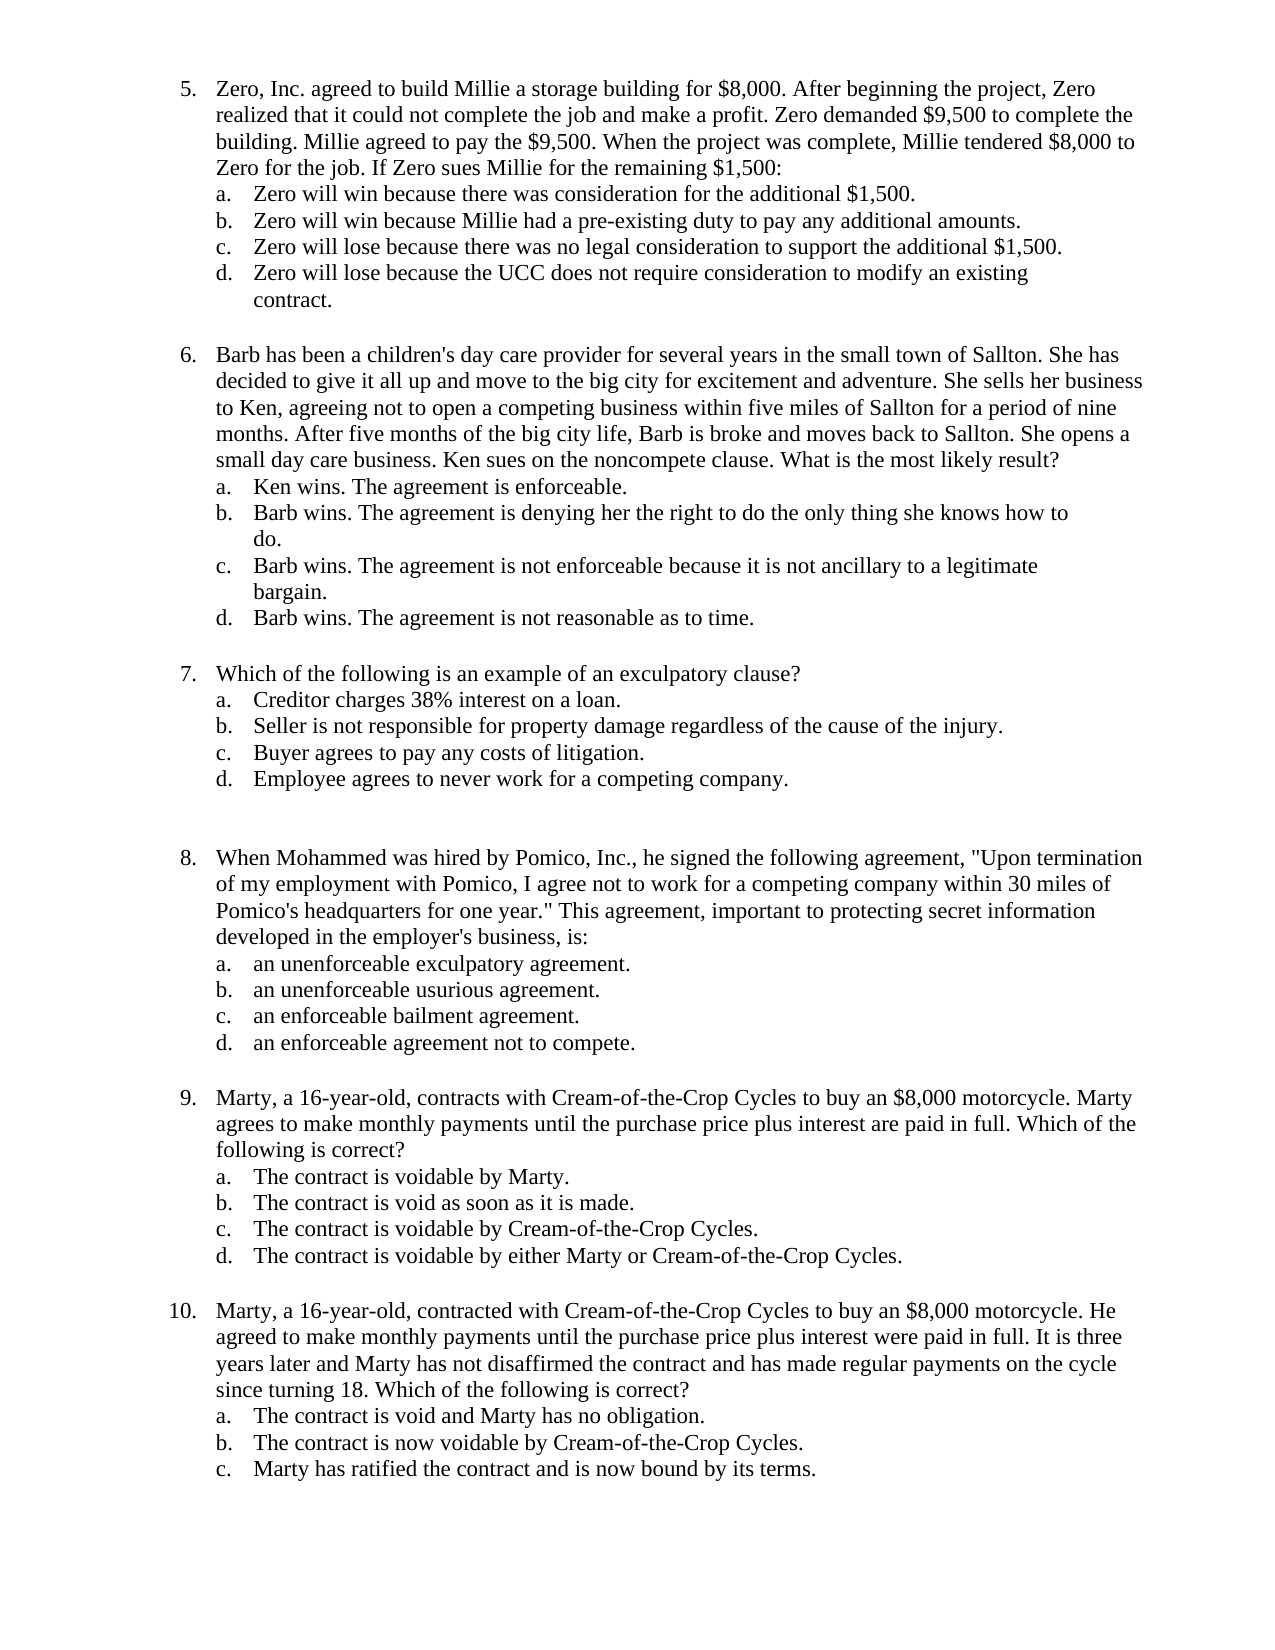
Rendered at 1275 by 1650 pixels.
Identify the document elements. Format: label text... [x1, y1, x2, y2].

table_cell b. [211, 712, 248, 739]
table_cell d. [211, 765, 248, 791]
table_cell c. [211, 1455, 248, 1481]
table_cell The contract is voidable by either Marty or Cream-of-the-Crop Cycles. [249, 1242, 1092, 1268]
table_header a. [211, 950, 248, 976]
table_header Creditor charges 38% interest on a loan. [249, 686, 1092, 712]
table_cell c. [211, 739, 248, 765]
table_cell d. [211, 1029, 248, 1055]
table_header a. [211, 473, 248, 499]
table_cell d. [211, 260, 248, 312]
table_header The contract is void and Marty has no obligation. [249, 1403, 1092, 1429]
table_cell c. [211, 233, 248, 259]
table_cell c. [211, 1002, 248, 1029]
text 10. Marty, a 16-year-old, contracted with Cream-of-the-Crop Cycles to buy an $8,000 motorcycle. He agreed to make monthly payments until the purchase price plus interest were paid in full. It is three years later and Marty has not disaffirmed the contract and has made regular payments on the cycle since turning 18. Which of the following is correct? [150, 1297, 1162, 1402]
text 8. When Mohammed was hired by Pomico, Inc., he signed the following agreement, "Upon termination of my employment with Pomico, I agree not to work for a competing company within 30 miles of Pomico's headquarters for one year." This agreement, important to protecting secret information developed in the employer's business, is: [150, 844, 1162, 949]
table_cell b. [211, 1189, 248, 1216]
table_header a. [211, 1403, 248, 1429]
table_cell d. [211, 1242, 248, 1268]
table_cell The contract is void as soon as it is made. [249, 1189, 1092, 1216]
table_cell b. [211, 1429, 248, 1455]
table_cell Buyer agrees to pay any costs of litigation. [249, 739, 1092, 765]
table_header a. [211, 180, 248, 207]
table_cell Seller is not responsible for property damage regardless of the cause of the injury. [249, 712, 1092, 739]
table_cell an enforceable agreement not to compete. [249, 1029, 1092, 1055]
table_cell b. [211, 499, 248, 552]
table_header a. [211, 1163, 248, 1189]
table_cell b. [211, 976, 248, 1002]
table_cell Zero will lose because the UCC does not require consideration to modify an existing contract. [249, 260, 1092, 312]
text 5. Zero, Inc. agreed to build Millie a storage building for $8,000. After beginning the project, Zero realized that it could not complete the job and make a profit. Zero demanded $9,500 to complete the building. Millie agreed to pay the $9,500. When the project was complete, Millie tendered $8,000 to Zero for the job. If Zero sues Millie for the remaining $1,500: [150, 75, 1162, 180]
table_cell Employee agrees to never work for a competing company. [249, 765, 1092, 791]
table_cell b. [211, 207, 248, 233]
table_cell Barb wins. The agreement is denying her the right to do the only thing she knows how to do. [249, 499, 1092, 552]
table_cell an enforceable bailment agreement. [249, 1002, 1092, 1029]
table_header Ken wins. The agreement is enforceable. [249, 473, 1092, 499]
table_cell d. [211, 605, 248, 631]
text 7. Which of the following is an example of an exculpatory clause? [150, 659, 1162, 686]
table_cell Zero will lose because there was no legal consideration to support the additional $1,500. [249, 233, 1092, 259]
table_header a. [211, 686, 248, 712]
table_cell an unenforceable usurious agreement. [249, 976, 1092, 1002]
table_cell Barb wins. The agreement is not enforceable because it is not ancillary to a legitimate bargain. [249, 552, 1092, 604]
table_header an unenforceable exculpatory agreement. [249, 950, 1092, 976]
table_cell Barb wins. The agreement is not reasonable as to time. [249, 605, 1092, 631]
text 9. Marty, a 16-year-old, contracts with Cream-of-the-Crop Cycles to buy an $8,000 motorcycle. Marty agrees to make monthly payments until the purchase price plus interest are paid in full. Which of the following is correct? [150, 1084, 1162, 1163]
table_header Zero will win because there was consideration for the additional $1,500. [249, 180, 1092, 207]
table_header The contract is voidable by Marty. [249, 1163, 1092, 1189]
table_cell The contract is now voidable by Cream-of-the-Crop Cycles. [249, 1429, 1092, 1455]
text 6. Barb has been a children's day care provider for several years in the small town of Sallton. She has decided to give it all up and move to the big city for excitement and adventure. She sells her business to Ken, agreeing not to open a competing business within five miles of Sallton for a period of nine months. After five months of the big city life, Barb is broke and moves back to Sallton. She opens a small day care business. Ken sues on the noncompete clause. What is the most likely result? [150, 341, 1162, 473]
table_cell Marty has ratified the contract and is now bound by its terms. [249, 1455, 1092, 1481]
table_cell Zero will win because Millie had a pre-existing duty to pay any additional amounts. [249, 207, 1092, 233]
table_cell c. [211, 552, 248, 604]
table_cell c. [211, 1216, 248, 1242]
table_cell The contract is voidable by Cream-of-the-Crop Cycles. [249, 1216, 1092, 1242]
